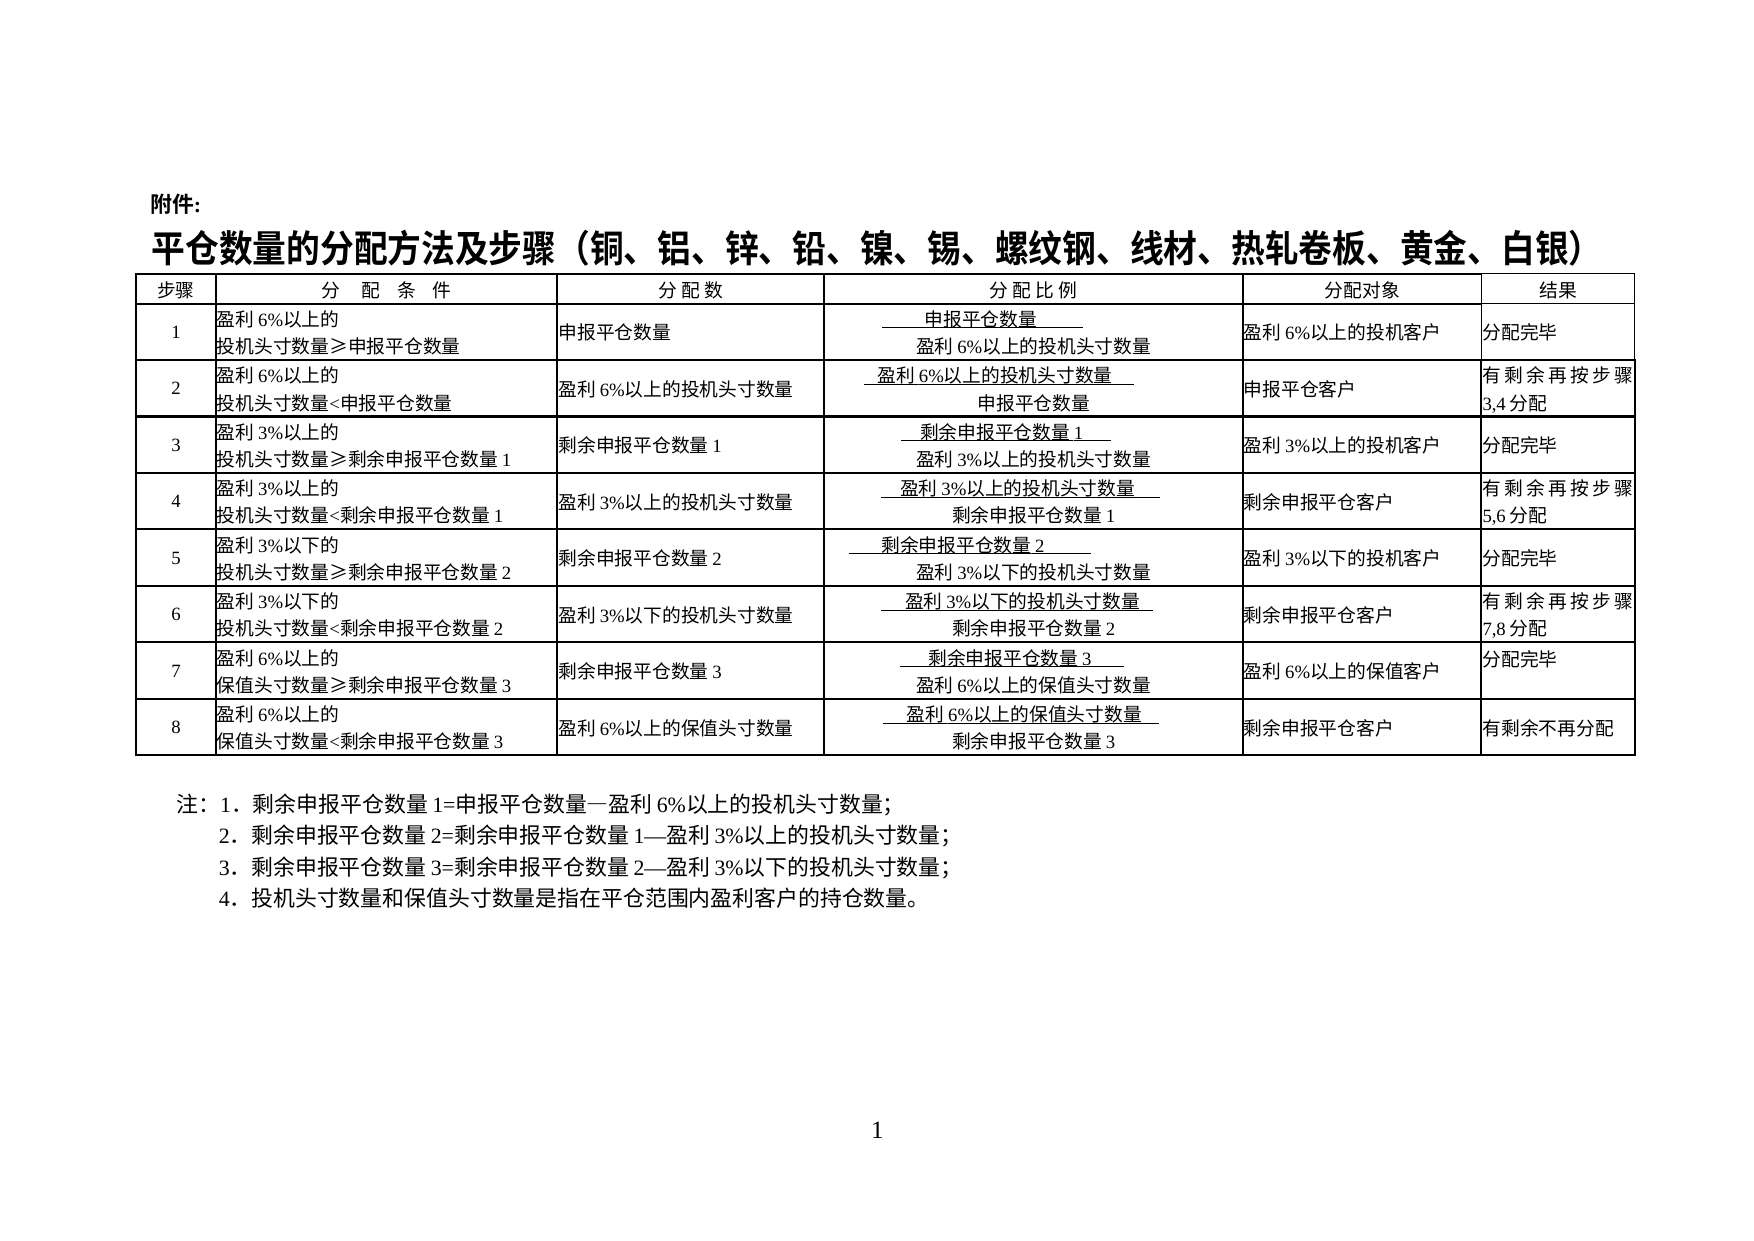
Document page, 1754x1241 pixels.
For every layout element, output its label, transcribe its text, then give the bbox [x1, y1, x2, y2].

table_cell 剩余申报平仓客户 [1244, 700, 1480, 754]
table_cell 盈利6%以上的保值头寸数量 [558, 700, 823, 754]
table_cell 盈利3%以上的 投机头寸数量≥剩余申报平仓数量1 [217, 418, 556, 472]
text 附件: [150, 187, 1604, 219]
table_cell 3 [137, 418, 215, 472]
table_cell 盈利3%以下的投机头寸数量 [558, 587, 823, 641]
table_cell 有剩余再按步骤7,8分配 [1482, 587, 1634, 641]
table_cell 6 [137, 587, 215, 641]
table_cell 分配完毕 [1482, 304, 1634, 359]
text 2．剩余申报平仓数量2=剩余申报平仓数量1—盈利3%以上的投机头寸数量； [218, 819, 1604, 850]
table_cell 剩余申报平仓数量1 [558, 418, 823, 472]
table_cell 7 [137, 643, 215, 698]
table_header 分 配 数 [558, 275, 823, 302]
table_cell 4 [137, 474, 215, 528]
table_cell 有剩余再按步骤3,4分配 [1482, 361, 1634, 415]
table_cell 1 [137, 305, 215, 359]
table_cell 分配完毕 [1482, 418, 1634, 472]
table_cell 申报平仓客户 [1244, 361, 1480, 415]
table_header 分 配 比 例 [825, 275, 1242, 302]
table_cell 剩余申报平仓数量2 [558, 530, 823, 585]
text 4．投机头寸数量和保值头寸数量是指在平仓范围内盈利客户的持仓数量。 [218, 881, 1604, 912]
table_cell 盈利3%以下的投机客户 [1244, 530, 1480, 585]
table_cell 盈利3%以下的投机头寸数量 剩余申报平仓数量2 [825, 587, 1242, 641]
table_cell 2 [137, 361, 215, 415]
table_cell 盈利6%以上的 保值头寸数量<剩余申报平仓数量3 [217, 700, 556, 754]
table_cell 剩余申报平仓数量3 [558, 643, 823, 698]
table_cell 有剩余再按步骤5,6分配 [1482, 474, 1634, 528]
text 注：1．剩余申报平仓数量1=申报平仓数量—盈利6%以上的投机头寸数量； [150, 787, 1604, 819]
table_cell 盈利3%以上的投机头寸数量 剩余申报平仓数量1 [825, 474, 1242, 528]
table_header 分 配 条 件 [217, 275, 556, 302]
text 3．剩余申报平仓数量3=剩余申报平仓数量2—盈利3%以下的投机头寸数量； [218, 850, 1604, 881]
table_header 结果 [1482, 274, 1634, 302]
table_cell 盈利6%以上的保值头寸数量 剩余申报平仓数量3 [825, 700, 1242, 754]
table_cell 8 [137, 700, 215, 754]
table_cell 盈利3%以上的投机头寸数量 [558, 474, 823, 528]
table_cell 盈利6%以上的 投机头寸数量≥申报平仓数量 [217, 305, 556, 359]
table_cell 分配完毕 [1482, 643, 1634, 698]
table_cell 盈利6%以上的 保值头寸数量≥剩余申报平仓数量3 [217, 643, 556, 698]
table_cell 剩余申报平仓数量1 盈利3%以上的投机头寸数量 [825, 418, 1242, 472]
table_cell 剩余申报平仓客户 [1244, 587, 1480, 641]
table_cell 盈利6%以上的投机头寸数量 [558, 361, 823, 415]
table_cell 盈利3%以上的 投机头寸数量<剩余申报平仓数量1 [217, 474, 556, 528]
table_cell 剩余申报平仓客户 [1244, 474, 1480, 528]
table_cell 5 [137, 530, 215, 585]
text 平仓数量的分配方法及步骤（铜、铝、锌、铅、镍、锡、螺纹钢、线材、热轧卷板、黄金、白银） [150, 219, 1604, 273]
table_cell 盈利6%以上的 投机头寸数量<申报平仓数量 [217, 361, 556, 415]
table_cell 盈利6%以上的投机客户 [1244, 305, 1481, 359]
table_cell 分配完毕 [1482, 530, 1634, 585]
table_cell 剩余申报平仓数量2 盈利3%以下的投机头寸数量 [825, 530, 1242, 585]
table_cell 盈利6%以上的保值客户 [1244, 643, 1480, 698]
table_header 步骤 [137, 275, 215, 302]
table_cell 申报平仓数量 盈利6%以上的投机头寸数量 [825, 305, 1242, 359]
table_cell 有剩余不再分配 [1482, 700, 1634, 754]
table_cell 盈利3%以下的 投机头寸数量≥剩余申报平仓数量2 [217, 530, 556, 585]
table_cell 盈利3%以下的 投机头寸数量<剩余申报平仓数量2 [217, 587, 556, 641]
table_cell 剩余申报平仓数量3 盈利6%以上的保值头寸数量 [825, 643, 1242, 698]
table_cell 盈利3%以上的投机客户 [1244, 418, 1480, 472]
table_cell 盈利6%以上的投机头寸数量 申报平仓数量 [825, 361, 1242, 415]
table_header 分配对象 [1244, 275, 1481, 302]
table_cell 申报平仓数量 [558, 305, 823, 359]
